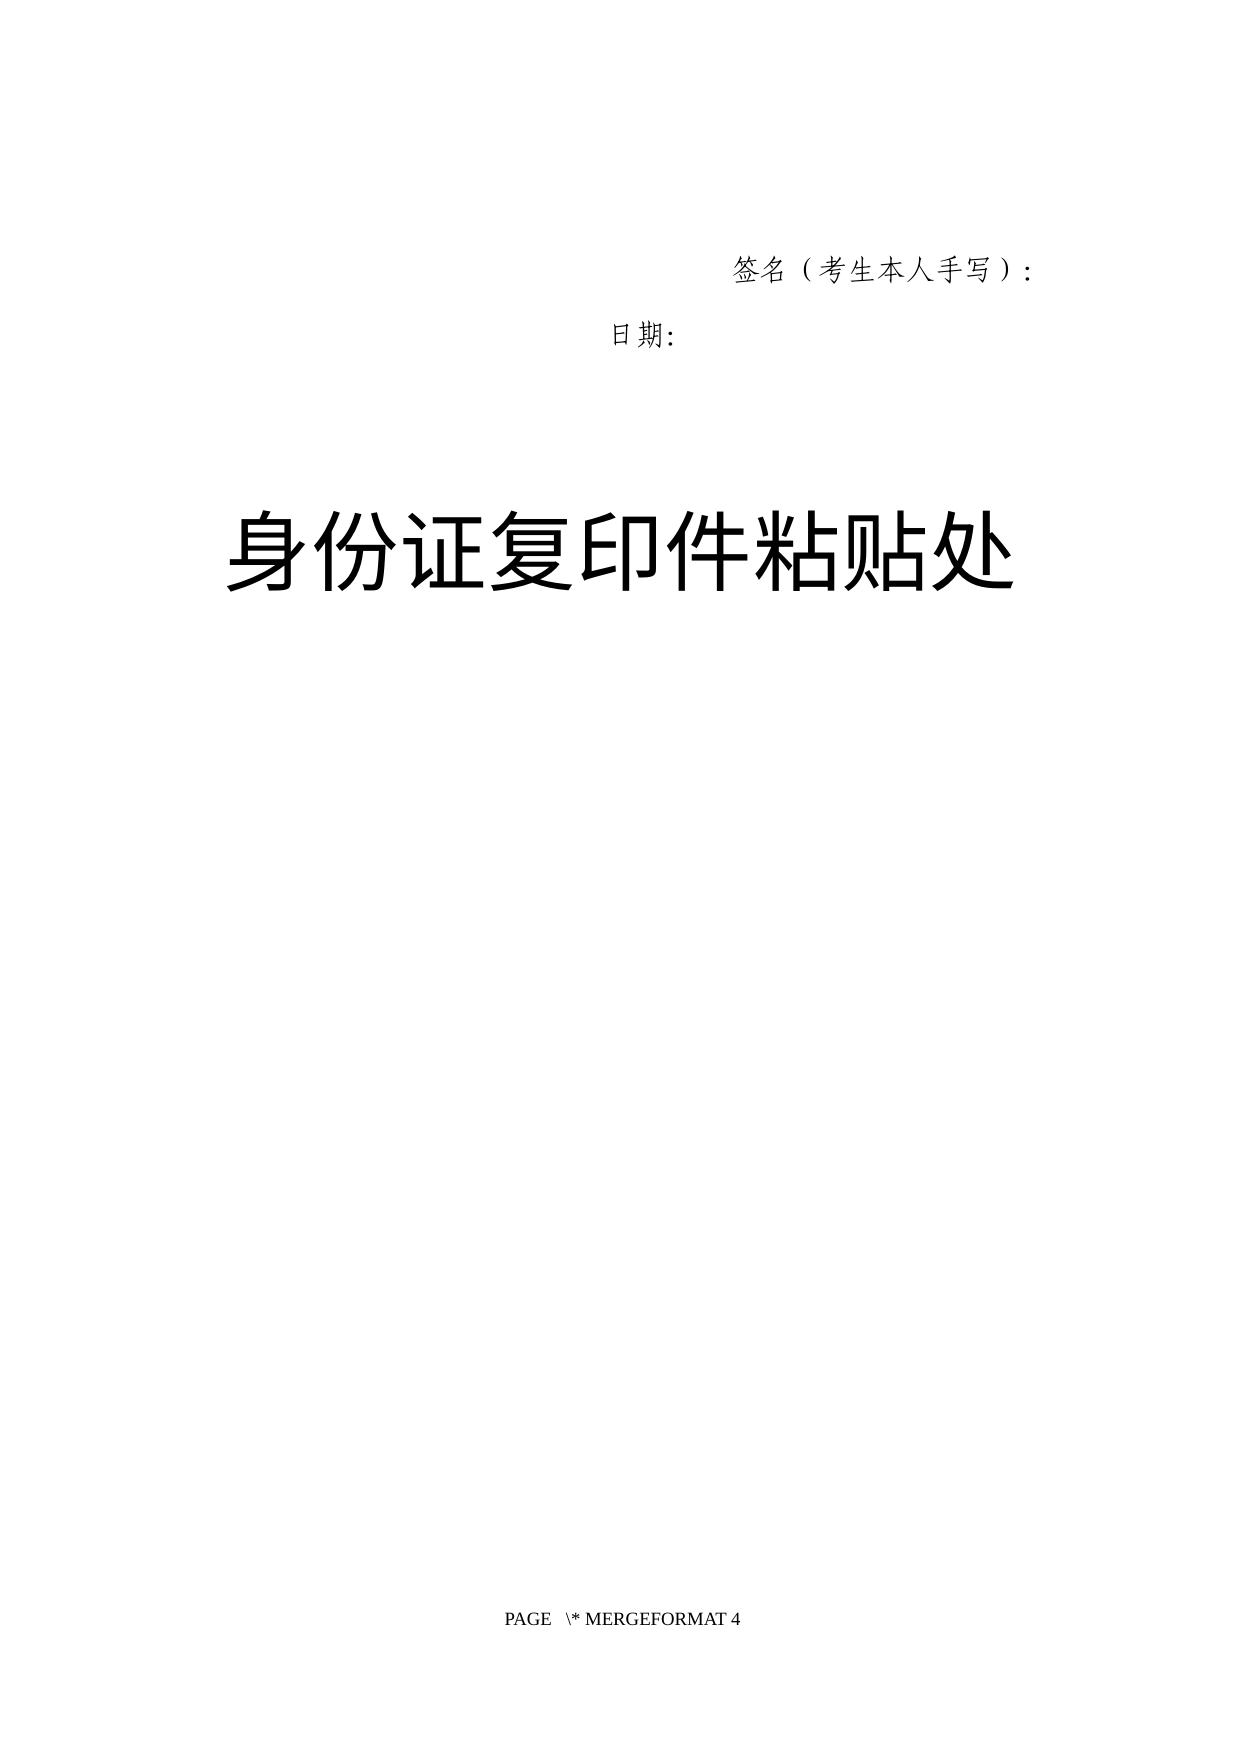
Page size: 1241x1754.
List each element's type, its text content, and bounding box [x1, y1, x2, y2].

text 身份证复印件粘贴处 [159, 482, 1081, 612]
text 日期： [159, 300, 1081, 365]
text 签名（考生本人手写）： [159, 235, 1052, 300]
